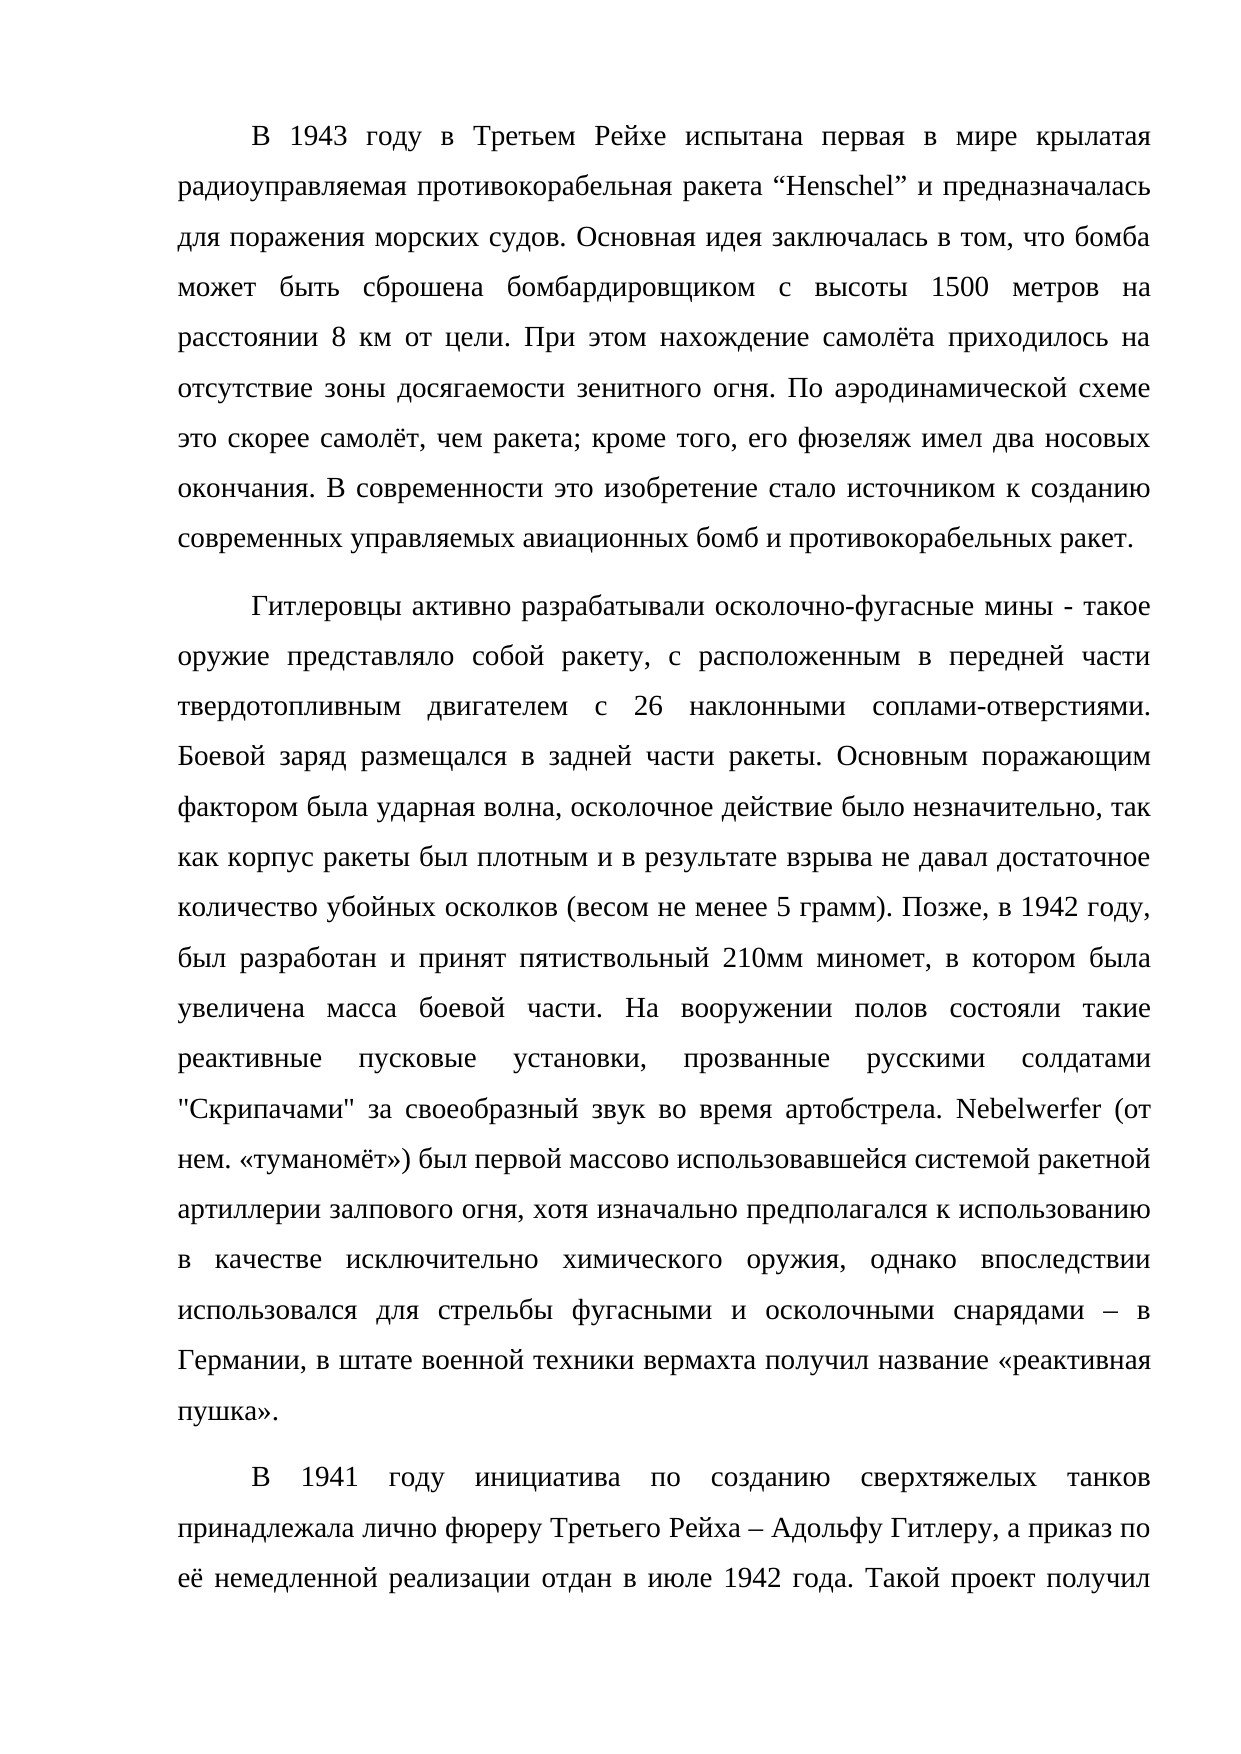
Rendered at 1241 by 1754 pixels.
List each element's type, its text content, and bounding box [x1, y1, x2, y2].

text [177, 1459, 1152, 1594]
text В 1943 году в Третьем Рейхе испытана первая в мире крылатая радиоуправляемая противокорабельная ракета “Henschel” и предназначалась для поражения морских судов. Основная идея заключалась в том, что бомба может быть сброшена бомбардировщиком с высоты 1500 метров на расстоянии 8 км от цели. При этом нахождение самолёта приходилось на отсутствие зоны досягаемости зенитного огня. По аэродинамической схеме это скорее самолёт, чем ракета; кроме того, его фюзеляж имел два носовых окончания. В современности это изобретение стало источником к созданию современных управляемых авиационных бомб и противокорабельных ракет. [177, 118, 1152, 554]
text Гитлеровцы активно разрабатывали осколочно-фугасные мины - такое оружие представляло собой ракету, с расположенным в передней части твердотопливным двигателем с 26 наклонными соплами-отверстиями. Боевой заряд размещался в задней части ракеты. Основным поражающим фактором была ударная волна, осколочное действие было незначительно, так как корпус ракеты был плотным и в результате взрыва не давал достаточное количество убойных осколков (весом не менее 5 грамм). Позже, в 1942 году, был разработан и принят пятиствольный 210мм миномет, в котором была увеличена масса боевой части. На вооружении полов состояли такие реактивные пусковые установки, прозванные русскими солдатами "Скрипачами" за своеобразный звук во время артобстрела. Nebelwerfer (от нем. «туманомёт») был первой массово использовавшейся системой ракетной артиллерии залпового огня, хотя изначально предполагался к использованию в качестве исключительно химического оружия, однако впоследствии использовался для стрельбы фугасными и осколочными снарядами – в Германии, в штате военной техники вермахта получил название «реактивная пушка». [177, 588, 1152, 1426]
